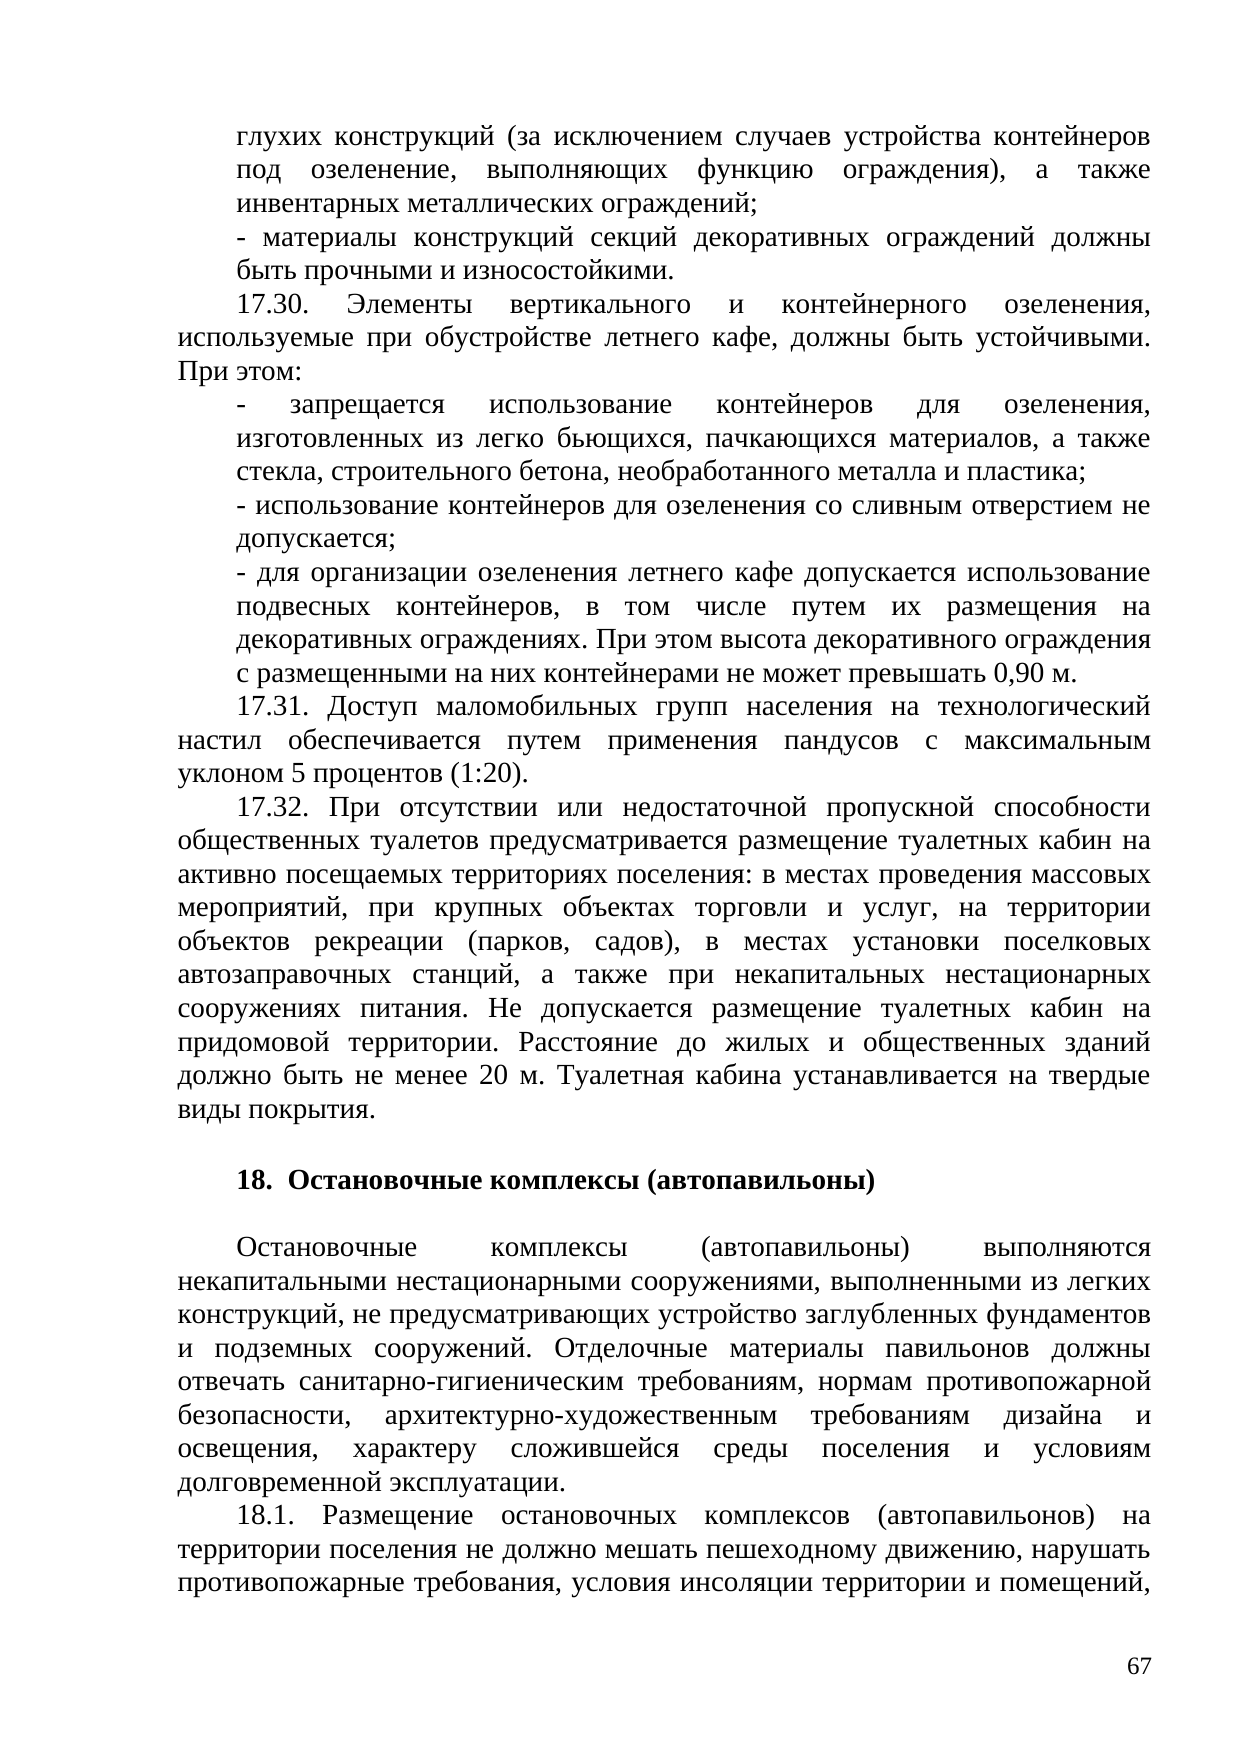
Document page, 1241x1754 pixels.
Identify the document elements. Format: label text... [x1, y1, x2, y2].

text - материалы конструкций секций декоративных ограждений должны быть прочными и износостойкими. [236, 219, 1152, 286]
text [236, 118, 1152, 219]
text - запрещается использование контейнеров для озеленения, изготовленных из легко бьющихся, пачкающихся материалов, а также стекла, строительного бетона, необработанного металла и пластика; [236, 386, 1152, 487]
text 17.30. Элементы вертикального и контейнерного озеленения, используемые при обустройстве летнего кафе, должны быть устойчивыми. При этом: [177, 286, 1152, 386]
text - использование контейнеров для озеленения со сливным отверстием не допускается; [236, 487, 1152, 554]
subtitle 18. Остановочные комплексы (автопавильоны) [177, 1162, 1152, 1196]
text 17.31. Доступ маломобильных групп населения на технологический настил обеспечивается путем применения пандусов с максимальным уклоном 5 процентов (1:20). [177, 688, 1152, 789]
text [177, 1497, 1152, 1598]
text 17.32. При отсутствии или недостаточной пропускной способности общественных туалетов предусматривается размещение туалетных кабин на активно посещаемых территориях поселения: в местах проведения массовых мероприятий, при крупных объектах торговли и услуг, на территории объектов рекреации (парков, садов), в местах установки поселковых автозаправочных станций, а также при некапитальных нестационарных сооружениях питания. Не допускается размещение туалетных кабин на придомовой территории. Расстояние до жилых и общественных зданий должно быть не менее 20 м. Туалетная кабина устанавливается на твердые виды покрытия. [177, 789, 1152, 1124]
text - для организации озеленения летнего кафе допускается использование подвесных контейнеров, в том числе путем их размещения на декоративных ограждениях. При этом высота декоративного ограждения с размещенными на них контейнерами не может превышать 0,90 м. [236, 554, 1152, 688]
text Остановочные комплексы (автопавильоны) выполняются некапитальными нестационарными сооружениями, выполненными из легких конструкций, не предусматривающих устройство заглубленных фундаментов и подземных сооружений. Отделочные материалы павильонов должны отвечать санитарно-гигиеническим требованиям, нормам противопожарной безопасности, архитектурно-художественным требованиям дизайна и освещения, характеру сложившейся среды поселения и условиям долговременной эксплуатации. [177, 1229, 1152, 1497]
